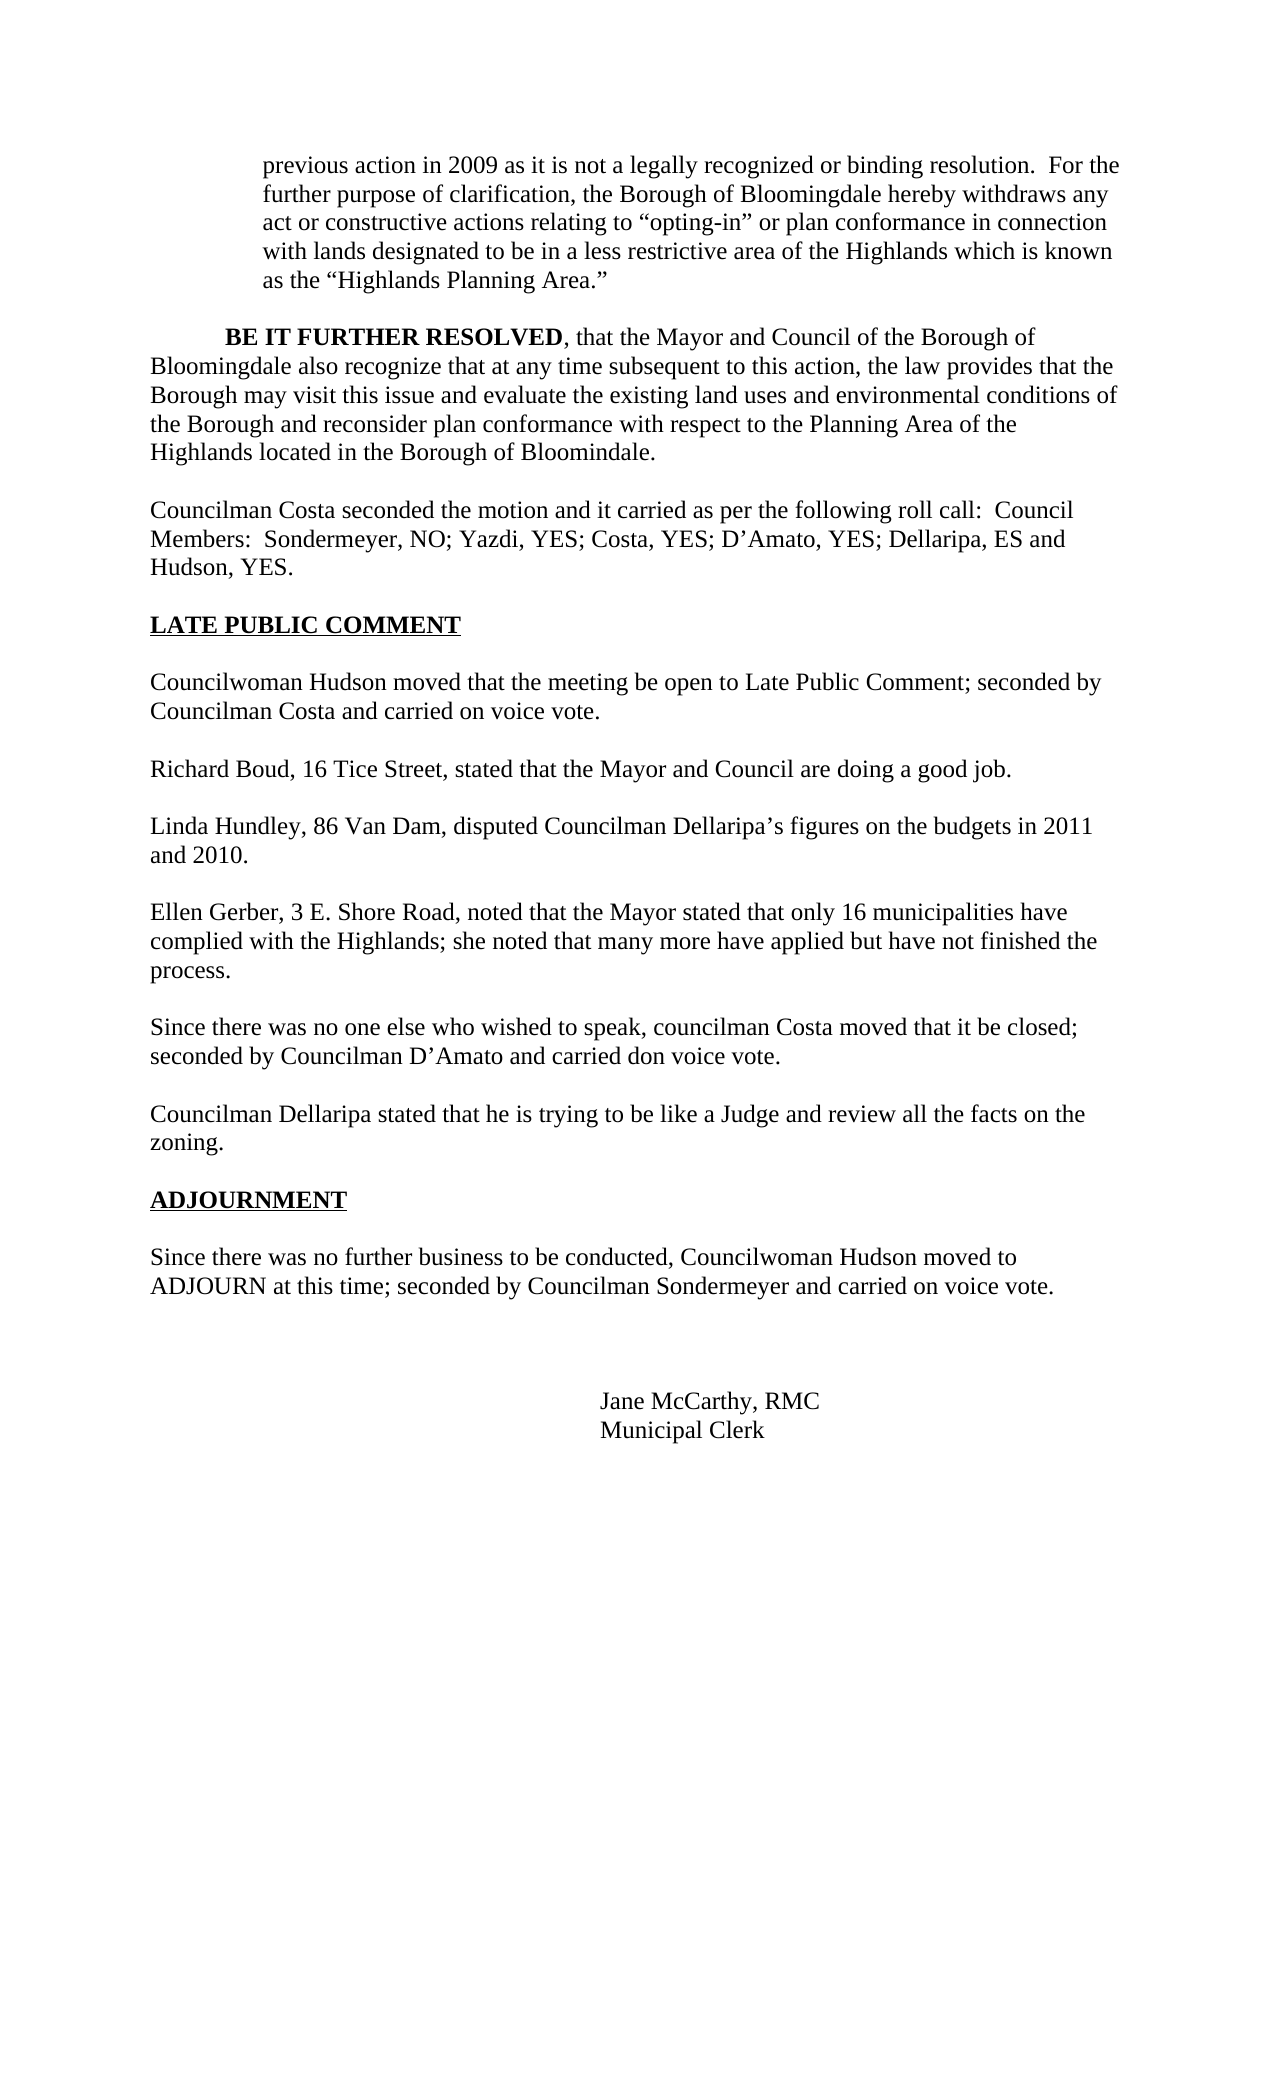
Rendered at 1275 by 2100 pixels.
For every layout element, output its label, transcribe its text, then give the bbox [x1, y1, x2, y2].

text LATE PUBLIC COMMENT [150, 610, 1125, 639]
text Councilman Costa seconded the motion and it carried as per the following roll call: Council Members: Sondermeyer, NO; Yazdi, YES; Costa, YES; D’Amato, YES; Dellaripa, ES and Hudson, YES. [150, 495, 1125, 581]
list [225, 150, 1125, 294]
text Linda Hundley, 86 Van Dam, disputed Councilman Dellaripa’s figures on the budgets in 2011 and 2010. [150, 811, 1125, 869]
text Since there was no one else who wished to speak, councilman Costa moved that it be closed; seconded by Councilman D’Amato and carried don voice vote. [150, 1012, 1125, 1070]
text Councilman Dellaripa stated that he is trying to be like a Judge and review all the facts on the zoning. [150, 1099, 1125, 1156]
text Ellen Gerber, 3 E. Shore Road, noted that the Mayor stated that only 16 municipalities have complied with the Highlands; she noted that many more have applied but have not finished the process. [150, 897, 1125, 984]
text Councilwoman Hudson moved that the meeting be open to Late Public Comment; seconded by Councilman Costa and carried on voice vote. [150, 667, 1125, 725]
text Richard Boud, 16 Tice Street, stated that the Mayor and Council are doing a good job. [150, 754, 1125, 782]
text Since there was no further business to be conducted, Councilwoman Hudson moved to ADJOURN at this time; seconded by Councilman Sondermeyer and carried on voice vote. [150, 1242, 1125, 1300]
text Municipal Clerk [150, 1415, 1125, 1444]
text Jane McCarthy, RMC [150, 1386, 1125, 1415]
text ADJOURNMENT [150, 1185, 1125, 1214]
text BE IT FURTHER RESOLVED, that the Mayor and Council of the Borough of Bloomingdale also recognize that at any time subsequent to this action, the law provides that the Borough may visit this issue and evaluate the existing land uses and environmental conditions of the Borough and reconsider plan conformance with respect to the Planning Area of the Highlands located in the Borough of Bloomindale. [150, 322, 1125, 466]
